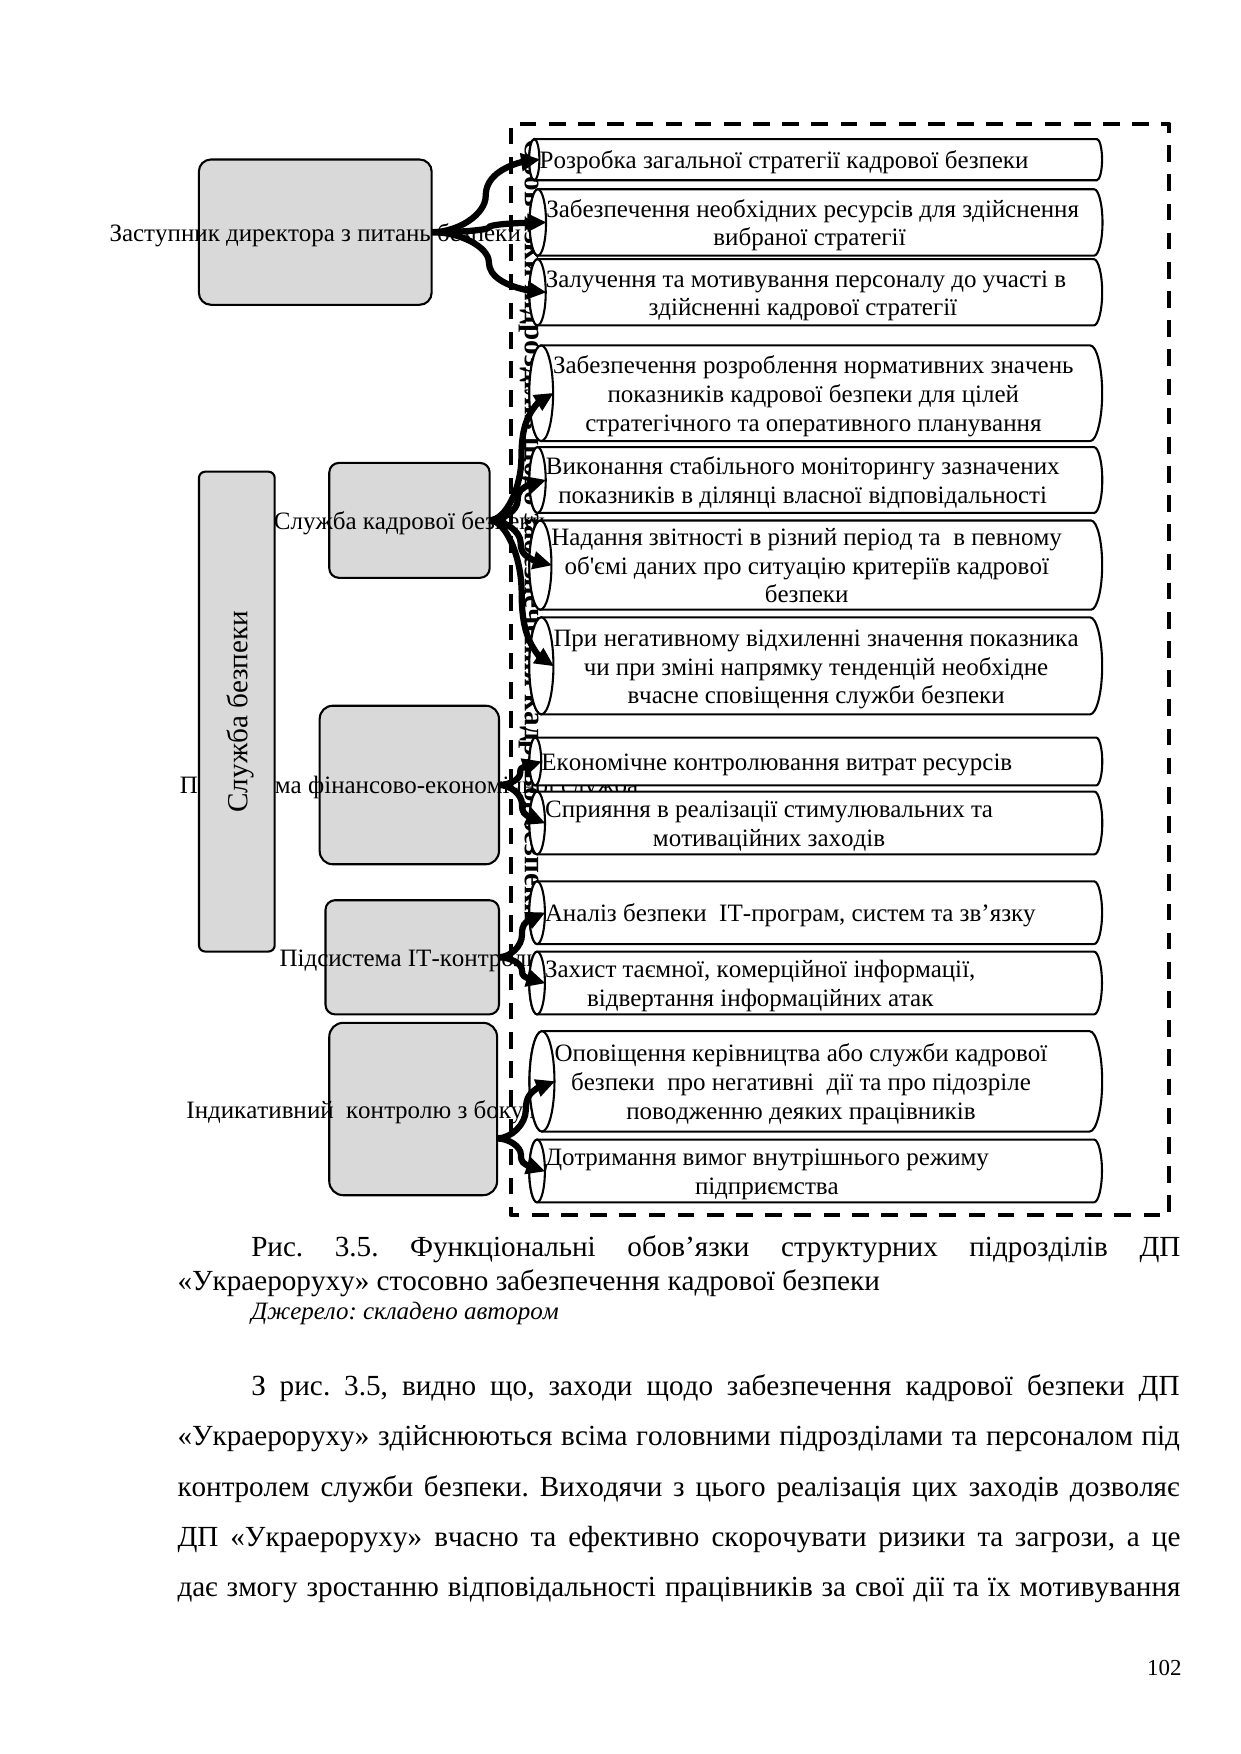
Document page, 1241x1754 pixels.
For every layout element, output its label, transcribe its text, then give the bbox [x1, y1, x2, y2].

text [177, 1368, 1181, 1603]
text Джерело: складено автором [177, 1296, 1181, 1325]
text Рис. 3.5. Функціональні обов’язки структурних підрозділів ДП «Украероруху» стосовно забезпечення кадрової безпеки [177, 1229, 1181, 1296]
